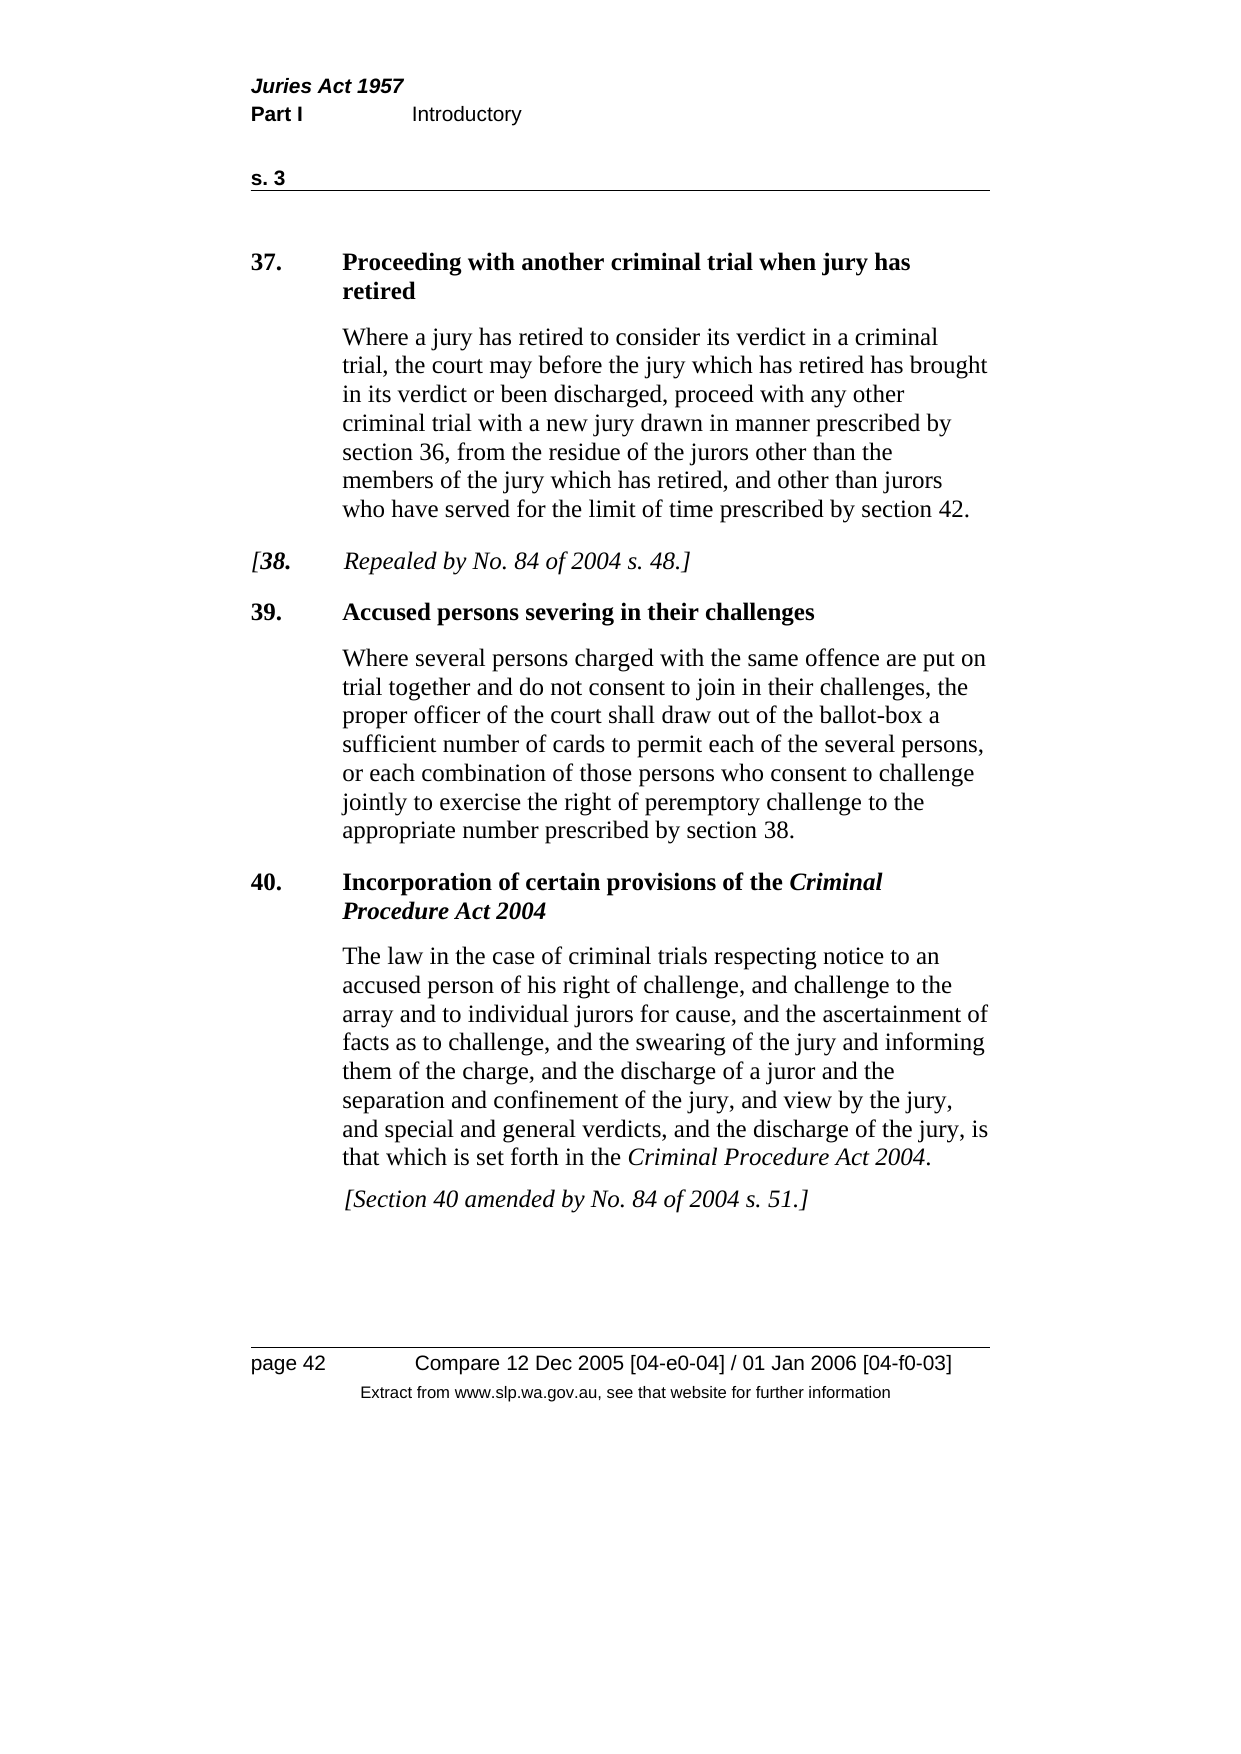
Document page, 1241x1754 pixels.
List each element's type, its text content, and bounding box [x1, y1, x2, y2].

text [Section 40 amended by No. 84 of 2004 s. 51.] [251, 1184, 990, 1212]
subtitle 37. Proceeding with another criminal trial when jury has retired [251, 247, 990, 305]
subtitle 39. Accused persons severing in their challenges [251, 597, 990, 626]
subtitle 40. Incorporation of certain provisions of the Criminal Procedure Act 2004 [251, 867, 990, 924]
text Where several persons charged with the same offence are put on trial together and do not consent to join in their challenges, the proper officer of the court shall draw out of the ballot-box a sufficient number of cards to permit each of the several persons, or each combination of those persons who consent to challenge jointly to exercise the right of peremptory challenge to the appropriate number prescribed by section 38. [251, 643, 990, 844]
text The law in the case of criminal trials respecting notice to an accused person of his right of challenge, and challenge to the array and to individual jurors for cause, and the ascertainment of facts as to challenge, and the swearing of the jury and informing them of the charge, and the discharge of a juror and the separation and confinement of the jury, and view by the jury, and special and general verdicts, and the discharge of the jury, is that which is set forth in the Criminal Procedure Act 2004. [251, 941, 990, 1171]
text [38. Repealed by No. 84 of 2004 s. 48.] [251, 546, 990, 574]
text Where a jury has retired to consider its verdict in a criminal trial, the court may before the jury which has retired has brought in its verdict or been discharged, proceed with any other criminal trial with a new jury drawn in manner prescribed by section 36, from the residue of the jurors other than the members of the jury which has retired, and other than jurors who have served for the limit of time prescribed by section 42. [251, 322, 990, 523]
